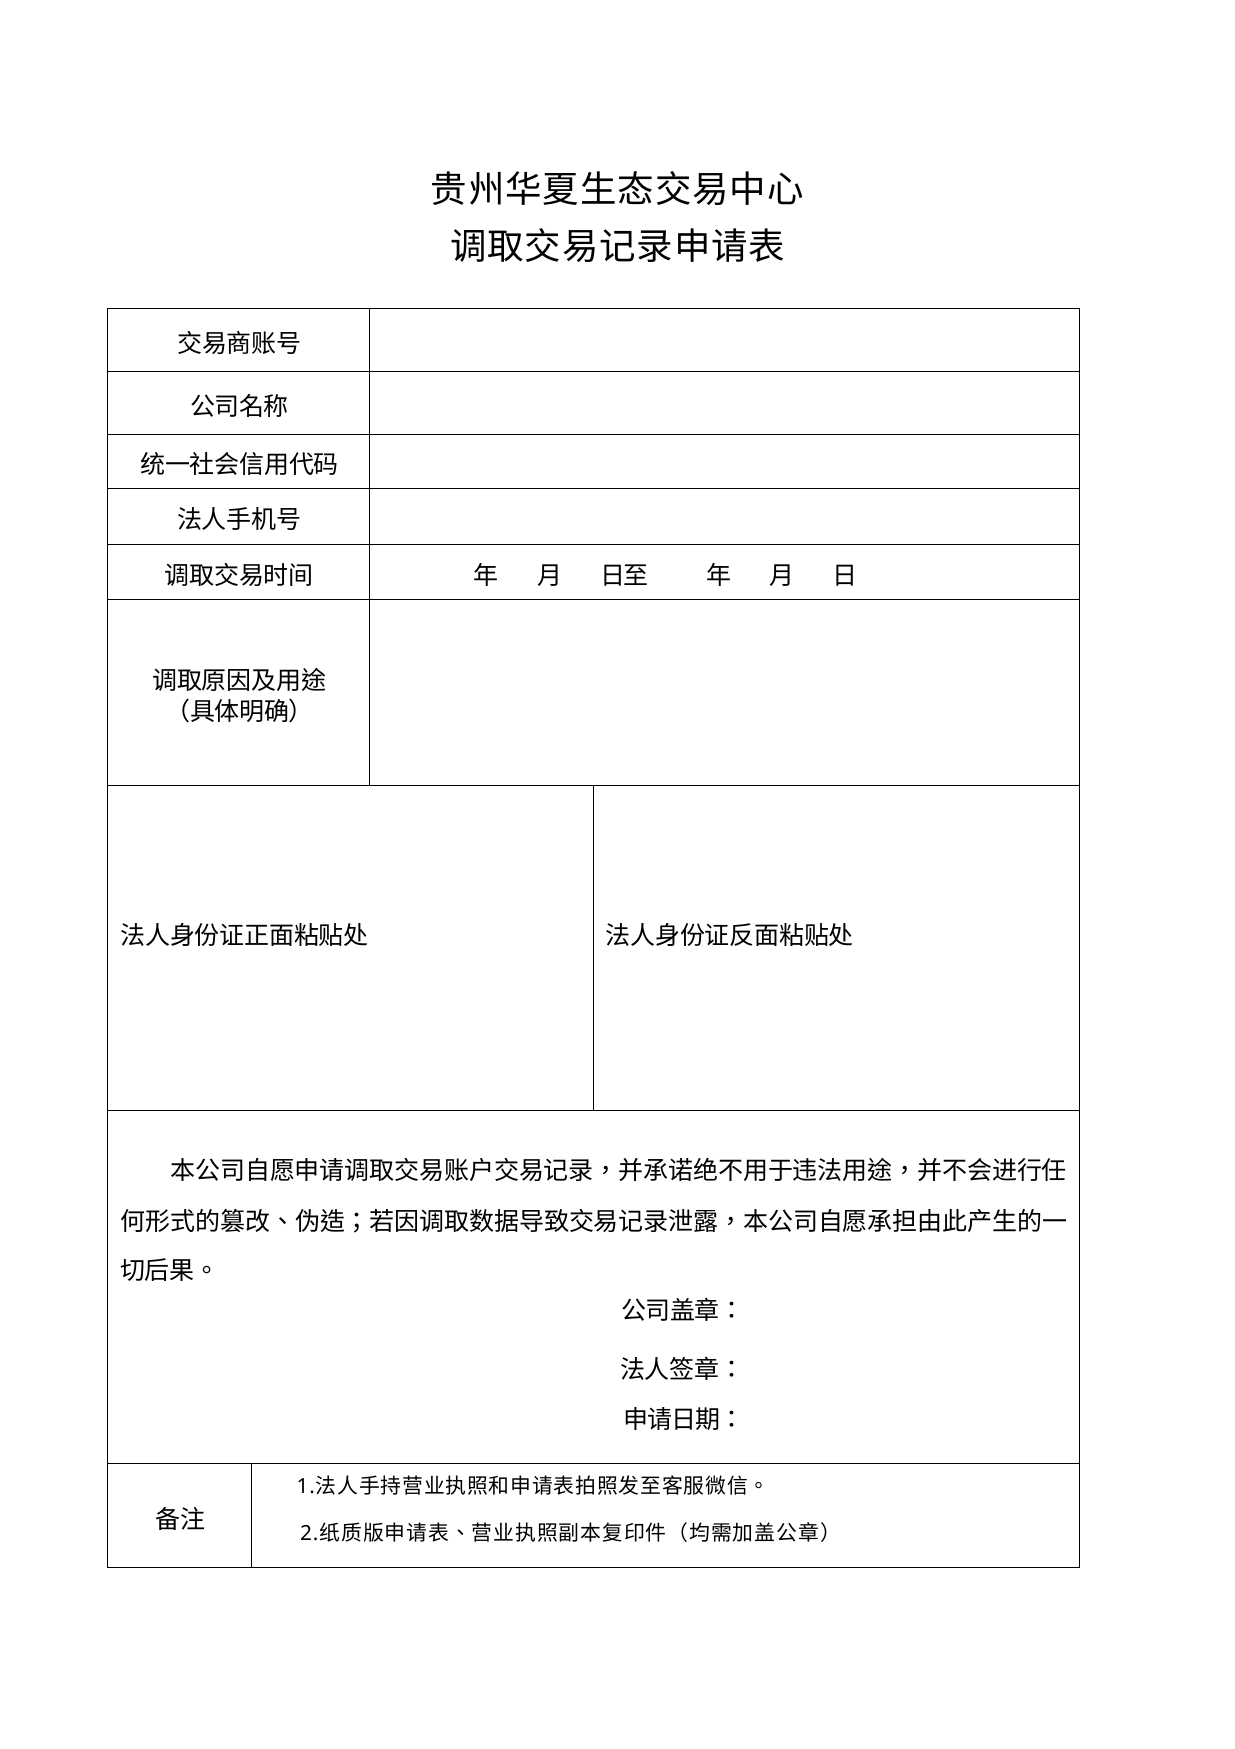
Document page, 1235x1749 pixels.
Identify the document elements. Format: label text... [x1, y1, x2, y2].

table_cell 1.法人手持营业执照和申请表拍照发至客服微信。 2.纸质版申请表、营业执照副本复印件（均需加盖公章） [252, 1464, 1079, 1567]
text 贵州华夏生态交易中心 调取交易记录申请表 [431, 163, 806, 270]
table_header 交易商账号 [108, 309, 369, 371]
table_cell 调取交易时间 [108, 545, 369, 599]
table_cell 年 月 日至 年 月 日 [370, 545, 1079, 599]
table_cell 统一社会信用代码 [108, 435, 369, 488]
table_cell [370, 372, 1079, 434]
table_cell 备注 [108, 1464, 251, 1567]
table_cell 法人手机号 [108, 489, 369, 543]
table_cell 调取原因及用途 （具体明确） [108, 600, 369, 785]
table_cell 法人身份证反面粘贴处 [594, 786, 1079, 1110]
table_cell [370, 435, 1079, 488]
table_cell 公司名称 [108, 372, 369, 434]
table_header [370, 309, 1079, 371]
table_cell [370, 489, 1079, 543]
table_cell [370, 600, 1079, 785]
table_cell 法人身份证正面粘贴处 [108, 786, 593, 1110]
table_cell 本公司自愿申请调取交易账户交易记录，并承诺绝不用于违法用途，并不会进行任 何形式的篡改、伪造；若因调取数据导致交易记录泄露，本公司自愿承担由此产生的一 切后果。 公司盖章： 法人签章： 申请日期： [108, 1111, 1079, 1463]
